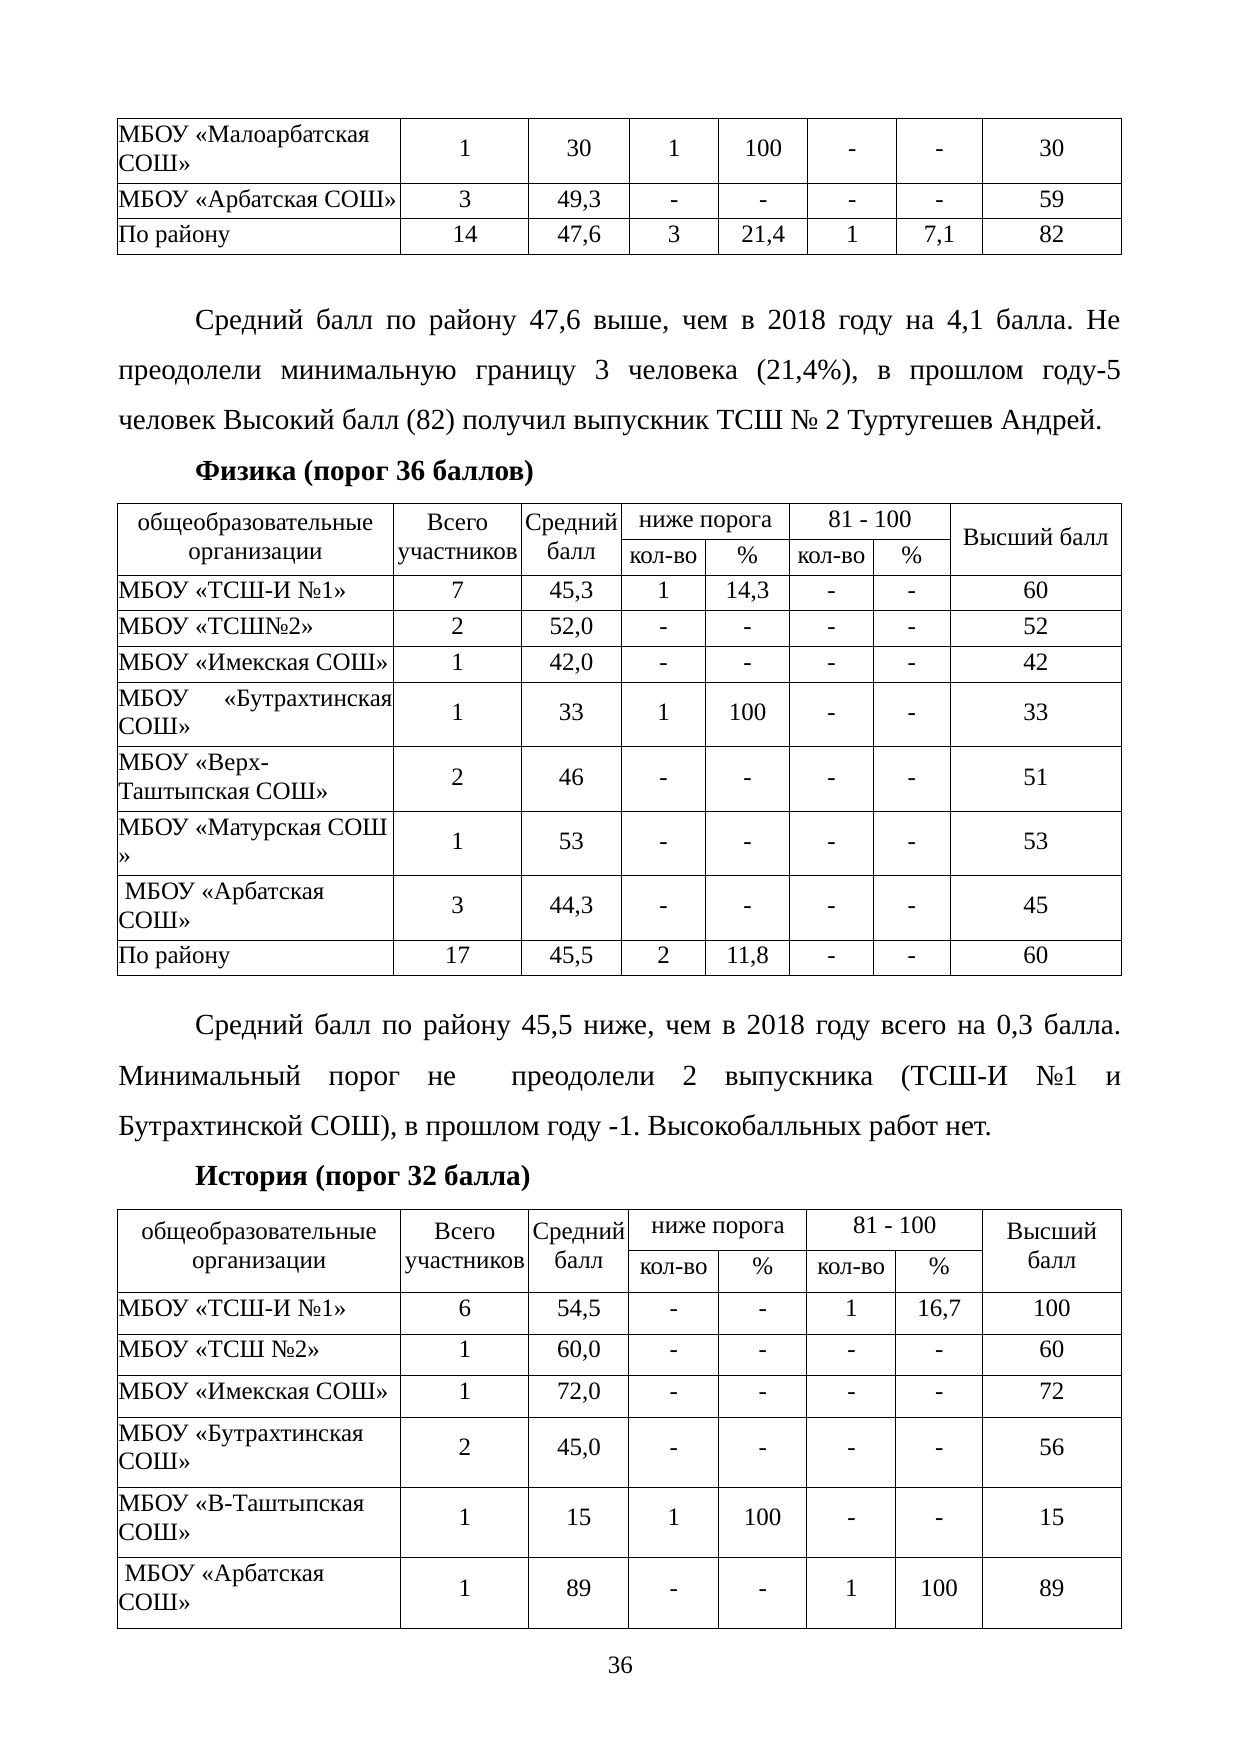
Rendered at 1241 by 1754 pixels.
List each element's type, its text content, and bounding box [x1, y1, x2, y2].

table_cell 89 [983, 1558, 1121, 1627]
table_header общеобразовательные организации [118, 504, 393, 574]
table_header 81 - 100 [790, 504, 950, 539]
table_cell 60 [983, 1335, 1121, 1375]
table_cell 47,6 [529, 219, 629, 254]
table_cell 14 [401, 219, 528, 254]
table_cell - [622, 812, 705, 875]
table_cell 7 [394, 576, 521, 610]
table_cell - [874, 812, 950, 875]
table_cell 1 [622, 576, 705, 610]
table_cell 100 [719, 119, 807, 183]
table_cell МБОУ «ТСШ №2» [118, 1335, 400, 1375]
table_cell 1 [629, 1488, 718, 1557]
table_cell - [807, 1376, 895, 1417]
table_cell 100 [706, 683, 789, 746]
table_cell МБОУ «Арбатская СОШ» [118, 876, 393, 939]
table_cell По району [118, 941, 393, 975]
table_cell 1 [401, 1558, 528, 1627]
table_cell - [807, 1418, 895, 1487]
text Физика (порог 36 баллов) [118, 453, 1122, 486]
table_cell 45 [951, 876, 1121, 939]
table_cell - [706, 611, 789, 646]
table_cell - [719, 1418, 806, 1487]
table_cell - [629, 1376, 718, 1417]
table_cell 46 [522, 747, 621, 811]
table_cell - [706, 647, 789, 682]
table_cell 72,0 [529, 1376, 628, 1417]
table_cell 1 [630, 119, 718, 183]
table_cell 21,4 [719, 219, 807, 254]
table_cell 16,7 [896, 1293, 982, 1333]
table_header общеобразовательные организации [118, 1210, 400, 1292]
table_cell - [630, 184, 718, 218]
table_cell % [874, 540, 950, 574]
table_cell кол-во [622, 540, 705, 574]
table_cell 33 [951, 683, 1121, 746]
table_cell - [897, 184, 982, 218]
table_cell 2 [394, 611, 521, 646]
table_cell кол-во [790, 540, 873, 574]
table_cell 3 [401, 184, 528, 218]
table_cell - [719, 184, 807, 218]
table_cell - [790, 747, 873, 811]
table_cell - [622, 747, 705, 811]
table_cell 30 [529, 119, 629, 183]
table_cell МБОУ «Имекская СОШ» [118, 1376, 400, 1417]
table_cell 7,1 [897, 219, 982, 254]
table_cell - [874, 647, 950, 682]
table_cell % [719, 1251, 806, 1292]
table_cell 1 [394, 647, 521, 682]
table_cell 17 [394, 941, 521, 975]
table_cell - [790, 812, 873, 875]
table_cell - [874, 611, 950, 646]
table_cell МБОУ «В-Таштыпская СОШ» [118, 1488, 400, 1557]
table_cell 52 [951, 611, 1121, 646]
table_cell МБОУ «Арбатская СОШ» [118, 184, 400, 218]
table_header 81 - 100 [807, 1210, 982, 1250]
table_cell - [874, 683, 950, 746]
text История (порог 32 балла) [118, 1158, 1122, 1192]
table_cell 30 [983, 119, 1121, 183]
table_cell 42,0 [522, 647, 621, 682]
table_cell 100 [983, 1293, 1121, 1333]
table_cell 52,0 [522, 611, 621, 646]
table_cell 2 [401, 1418, 528, 1487]
table_cell 42 [951, 647, 1121, 682]
table_cell 53 [951, 812, 1121, 875]
text Средний балл по району 47,6 выше, чем в 2018 году на 4,1 балла. Не преодолели минимальную границу 3 человека (21,4%), в прошлом году-5 человек Высокий балл (82) получил выпускник ТСШ № 2 Туртугешев Андрей. [118, 302, 1122, 436]
table_cell - [790, 876, 873, 939]
table_cell - [896, 1418, 982, 1487]
table_cell 82 [983, 219, 1121, 254]
table_cell МБОУ «ТСШ-И №1» [118, 576, 393, 610]
table_cell - [896, 1376, 982, 1417]
table_cell - [629, 1293, 718, 1333]
table_cell 6 [401, 1293, 528, 1333]
table_cell 1 [807, 1558, 895, 1627]
table_cell 14,3 [706, 576, 789, 610]
table_cell 1 [401, 1488, 528, 1557]
table_header Средний балл [522, 504, 621, 574]
table_cell - [719, 1293, 806, 1333]
table_cell 2 [394, 747, 521, 811]
table_cell - [719, 1335, 806, 1375]
table_header ниже порога [629, 1210, 806, 1250]
table_cell - [790, 611, 873, 646]
table_cell МБОУ «ТСШ-И №1» [118, 1293, 400, 1333]
table_cell 3 [630, 219, 718, 254]
table_cell 53 [522, 812, 621, 875]
table_cell 11,8 [706, 941, 789, 975]
table_cell - [706, 876, 789, 939]
table_cell % [896, 1251, 982, 1292]
table_cell кол-во [629, 1251, 718, 1292]
table_cell 72 [983, 1376, 1121, 1417]
table_cell 15 [983, 1488, 1121, 1557]
table_cell - [706, 747, 789, 811]
table_cell 1 [401, 1376, 528, 1417]
table_cell - [896, 1488, 982, 1557]
table_cell 60,0 [529, 1335, 628, 1375]
table_header Высший балл [951, 504, 1121, 574]
table_cell - [874, 941, 950, 975]
table_cell - [874, 576, 950, 610]
table_cell 45,5 [522, 941, 621, 975]
table_cell - [790, 647, 873, 682]
table_cell 3 [394, 876, 521, 939]
table_cell - [807, 1488, 895, 1557]
table_cell 1 [394, 683, 521, 746]
table_cell - [719, 1376, 806, 1417]
table_header Всего участников [401, 1210, 528, 1292]
table_cell - [622, 876, 705, 939]
table_cell - [897, 119, 982, 183]
table_cell 51 [951, 747, 1121, 811]
table_cell - [896, 1335, 982, 1375]
table_cell МБОУ «Бутрахтинская СОШ» [118, 683, 393, 746]
table_cell - [790, 683, 873, 746]
table_cell МБОУ «Арбатская СОШ» [118, 1558, 400, 1627]
table_cell - [629, 1558, 718, 1627]
table_cell - [874, 747, 950, 811]
table_cell 1 [394, 812, 521, 875]
table_cell 45,0 [529, 1418, 628, 1487]
table_header Средний балл [529, 1210, 628, 1292]
table_cell 1 [401, 1335, 528, 1375]
table_header Всего участников [394, 504, 521, 574]
table_cell - [622, 647, 705, 682]
table_cell МБОУ «ТСШ№2» [118, 611, 393, 646]
text Средний балл по району 45,5 ниже, чем в 2018 году всего на 0,3 балла. Минимальный порог не преодолели 2 выпускника (ТСШ-И №1 и Бутрахтинской СОШ), в прошлом году -1. Высокобалльных работ нет. [118, 1007, 1122, 1142]
table_cell 56 [983, 1418, 1121, 1487]
table_cell 1 [401, 119, 528, 183]
table_cell - [629, 1418, 718, 1487]
table_cell - [790, 941, 873, 975]
table_cell 59 [983, 184, 1121, 218]
table_cell МБОУ «Верх-Таштыпская СОШ» [118, 747, 393, 811]
table_cell 33 [522, 683, 621, 746]
table_header ниже порога [622, 504, 789, 539]
table_cell 60 [951, 576, 1121, 610]
table_header Высший балл [983, 1210, 1121, 1292]
table_cell - [719, 1558, 806, 1627]
table_cell 1 [622, 683, 705, 746]
table_cell 89 [529, 1558, 628, 1627]
table_cell 15 [529, 1488, 628, 1557]
table_cell - [706, 812, 789, 875]
table_cell 49,3 [529, 184, 629, 218]
table_cell По району [118, 219, 400, 254]
table_cell - [874, 876, 950, 939]
table_cell - [622, 611, 705, 646]
table_cell 45,3 [522, 576, 621, 610]
table_cell кол-во [807, 1251, 895, 1292]
table_cell - [808, 119, 896, 183]
table_cell 100 [896, 1558, 982, 1627]
table_cell - [808, 184, 896, 218]
table_cell 54,5 [529, 1293, 628, 1333]
table_cell - [629, 1335, 718, 1375]
table_cell 1 [808, 219, 896, 254]
table_cell 44,3 [522, 876, 621, 939]
table_cell МБОУ «Малоарбатская СОШ» [118, 119, 400, 183]
table_cell 2 [622, 941, 705, 975]
table_cell МБОУ «Матурская СОШ » [118, 812, 393, 875]
table_cell МБОУ «Имекская СОШ» [118, 647, 393, 682]
table_cell - [790, 576, 873, 610]
table_cell % [706, 540, 789, 574]
table_cell 60 [951, 941, 1121, 975]
table_cell - [807, 1335, 895, 1375]
table_cell 100 [719, 1488, 806, 1557]
table_cell МБОУ «Бутрахтинская СОШ» [118, 1418, 400, 1487]
table_cell 1 [807, 1293, 895, 1333]
